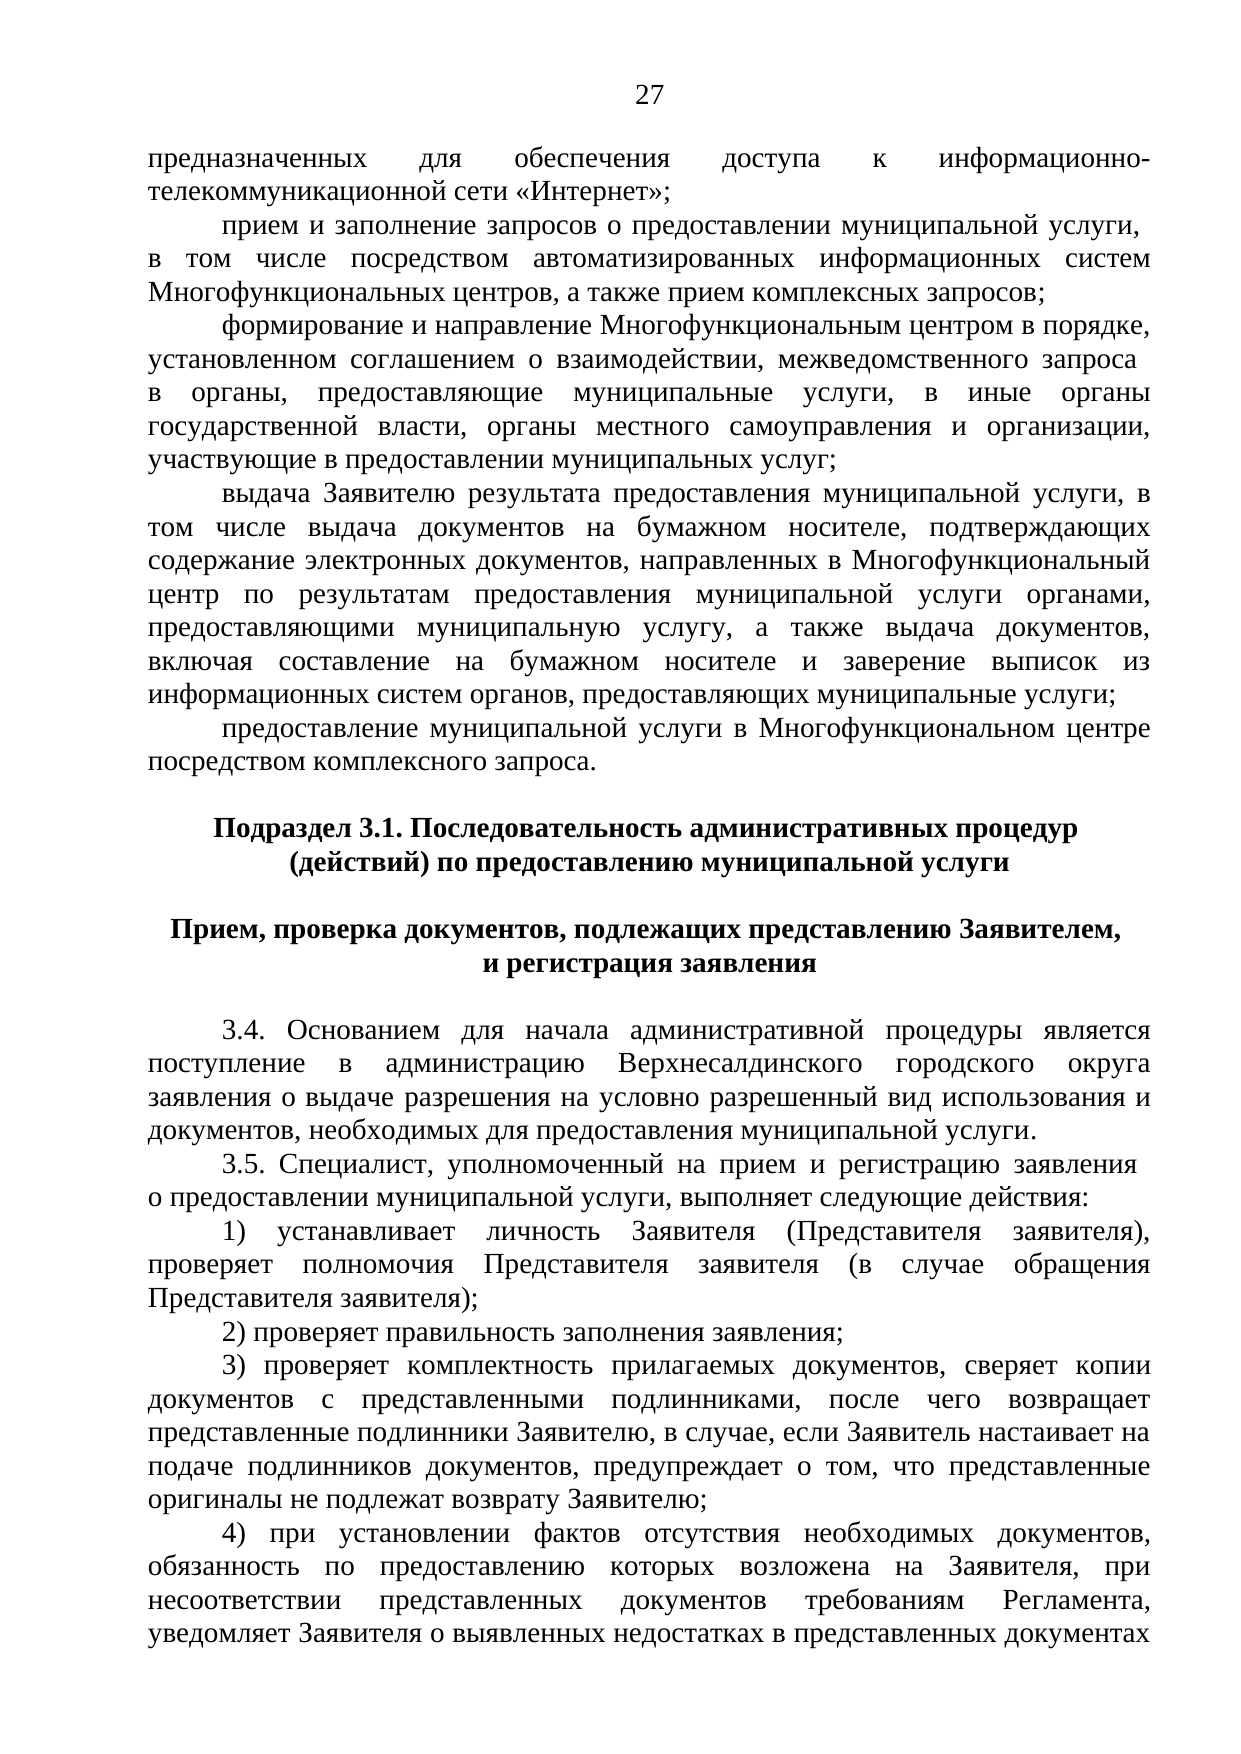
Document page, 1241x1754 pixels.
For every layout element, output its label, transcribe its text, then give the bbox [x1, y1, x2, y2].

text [148, 140, 1151, 207]
text 3.5. Специалист, уполномоченный на прием и регистрацию заявления о предоставлении муниципальной услуги, выполняет следующие действия: [148, 1146, 1151, 1213]
list выдача Заявителю результата предоставления муниципальной услуги, в том числе выдача документов на бумажном носителе, подтверждающих содержание электронных документов, направленных в Многофункциональный центр по результатам предоставления муниципальной услуги органами, предоставляющими муниципальную услугу, а также выдача документов, включая составление на бумажном носителе и заверение выписок из информационных систем органов, предоставляющих муниципальные услуги; [148, 475, 1151, 710]
text прием и заполнение запросов о предоставлении муниципальной услуги, в том числе посредством автоматизированных информационных систем Многофункциональных центров, а также прием комплексных запросов; [148, 207, 1151, 307]
text 3) проверяет комплектность прилагаемых документов, сверяет копии документов с представленными подлинниками, после чего возвращает представленные подлинники Заявителю, в случае, если Заявитель настаивает на подаче подлинников документов, предупреждает о том, что представленные оригиналы не подлежат возврату Заявителю; [148, 1347, 1151, 1515]
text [148, 1515, 1151, 1649]
text Прием, проверка документов, подлежащих представлению Заявителем, и регистрация заявления [148, 911, 1151, 978]
text Подраздел 3.1. Последовательность административных процедур (действий) по предоставлению муниципальной услуги [148, 811, 1151, 878]
text 1) устанавливает личность Заявителя (Представителя заявителя), проверяет полномочия Представителя заявителя (в случае обращения Представителя заявителя); [148, 1213, 1151, 1314]
text формирование и направление Многофункциональным центром в порядке, установленном соглашением о взаимодействии, межведомственного запроса в органы, предоставляющие муниципальные услуги, в иные органы государственной власти, органы местного самоуправления и организации, участвующие в предоставлении муниципальных услуг; [148, 307, 1151, 475]
list предоставление муниципальной услуги в Многофункциональном центре посредством комплексного запроса. [148, 710, 1151, 777]
text 2) проверяет правильность заполнения заявления; [148, 1314, 1151, 1347]
text 3.4. Основанием для начала административной процедуры является поступление в администрацию Верхнесалдинского городского округа заявления о выдаче разрешения на условно разрешенный вид использования и документов, необходимых для предоставления муниципальной услуги. [148, 1012, 1151, 1146]
